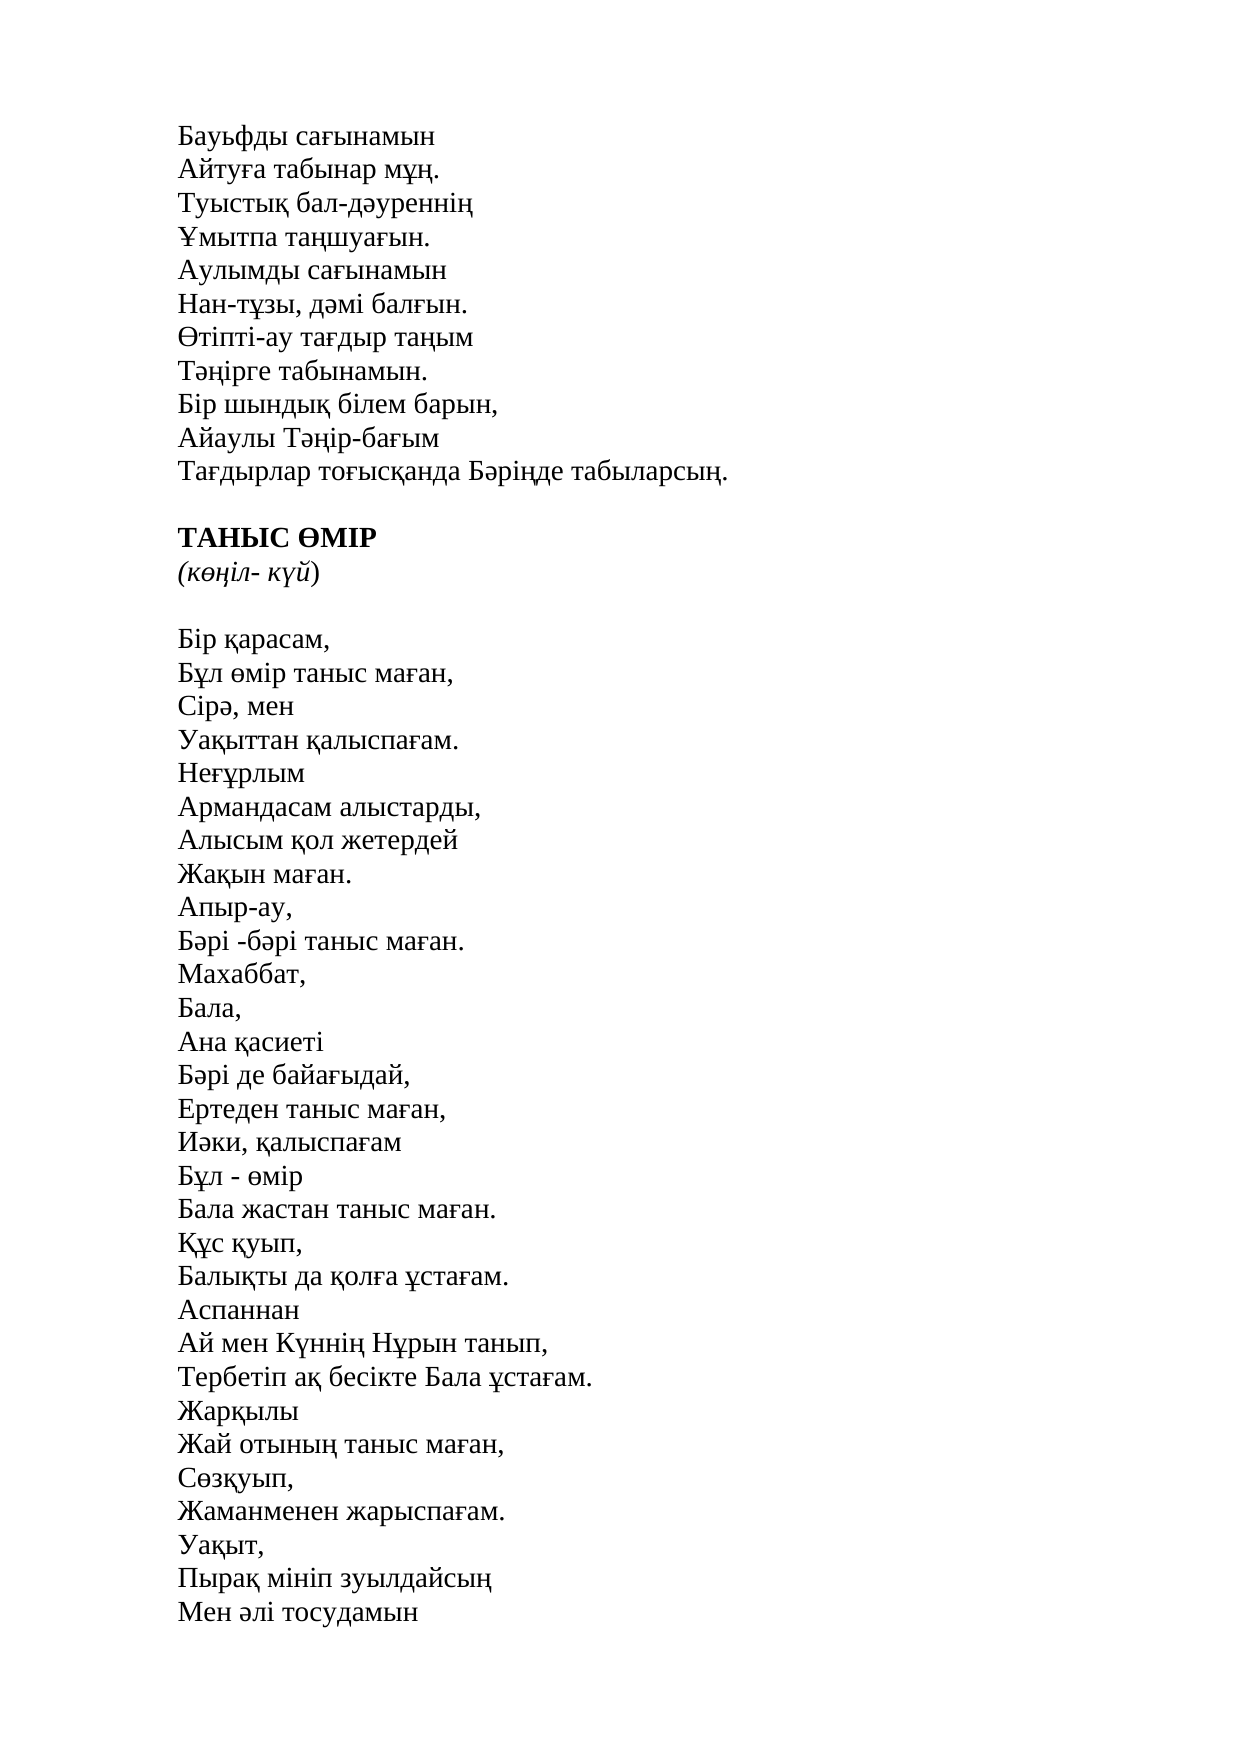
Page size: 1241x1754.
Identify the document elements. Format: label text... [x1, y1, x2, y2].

text Туыстық бал-дәуреннің [177, 185, 1152, 219]
text Уақыттан қалыспағам. [177, 722, 1152, 755]
text Ертеден таныс маған, [177, 1091, 1152, 1124]
text Мен әлі тосудамын [177, 1594, 1152, 1627]
text Өтіпті-ау тағдыр таңым [177, 319, 1152, 353]
text Сірә, мен [177, 688, 1152, 722]
text Махаббат, [177, 957, 1152, 990]
text Айаулы Тәңір-бағым [177, 420, 1152, 453]
text Бұл өмір таныс маған, [177, 655, 1152, 688]
text Жарқылы [177, 1393, 1152, 1426]
text (көңіл- күй) [177, 554, 1152, 588]
text Тәңірге табынамын. [177, 353, 1152, 386]
text Ай мен Күннің Нұрын танып, [177, 1326, 1152, 1359]
text Ұмытпа таңшуағын. [177, 219, 1152, 252]
text Бала жастан таныс маған. [177, 1191, 1152, 1225]
text Тағдырлар тоғысқанда Бәріңде табыларсың. [177, 453, 1152, 487]
text Жақын маған. [177, 856, 1152, 889]
text Балықты да қолға ұстағам. [177, 1258, 1152, 1292]
text Жаманменен жарыспағам. [177, 1493, 1152, 1527]
text Бала, [177, 990, 1152, 1024]
text Апыр-ау, [177, 889, 1152, 923]
text Жай отының таныс маған, [177, 1426, 1152, 1460]
text Иәки, қалыспағам [177, 1124, 1152, 1158]
text Аспаннан [177, 1292, 1152, 1326]
text Бәрі де байағыдай, [177, 1057, 1152, 1091]
text Нан-тұзы, дәмі балғын. [177, 286, 1152, 319]
text Алысым қол жетердей [177, 822, 1152, 856]
text Неғұрлым [177, 755, 1152, 789]
text Аулымды сағынамын [177, 252, 1152, 286]
text Армандасам алыстарды, [177, 789, 1152, 822]
text Бұл - өмір [177, 1158, 1152, 1191]
text Бауьфды сағынамын [177, 118, 1152, 152]
text Сөзқуып, [177, 1460, 1152, 1493]
text Айтуға табынар мұң. [177, 152, 1152, 185]
text Уақыт, [177, 1527, 1152, 1560]
text Құс қуып, [177, 1225, 1152, 1258]
text Бір қарасам, [177, 621, 1152, 655]
text Тербетіп ақ бесікте Бала ұстағам. [177, 1359, 1152, 1393]
text Ана қасиеті [177, 1024, 1152, 1057]
text Бір шындық білем барын, [177, 386, 1152, 420]
text ТАНЫС ӨМІР [177, 521, 1152, 554]
text Пырақ мініп зуылдайсың [177, 1560, 1152, 1594]
text Бәрі -бәрі таныс маған. [177, 923, 1152, 957]
